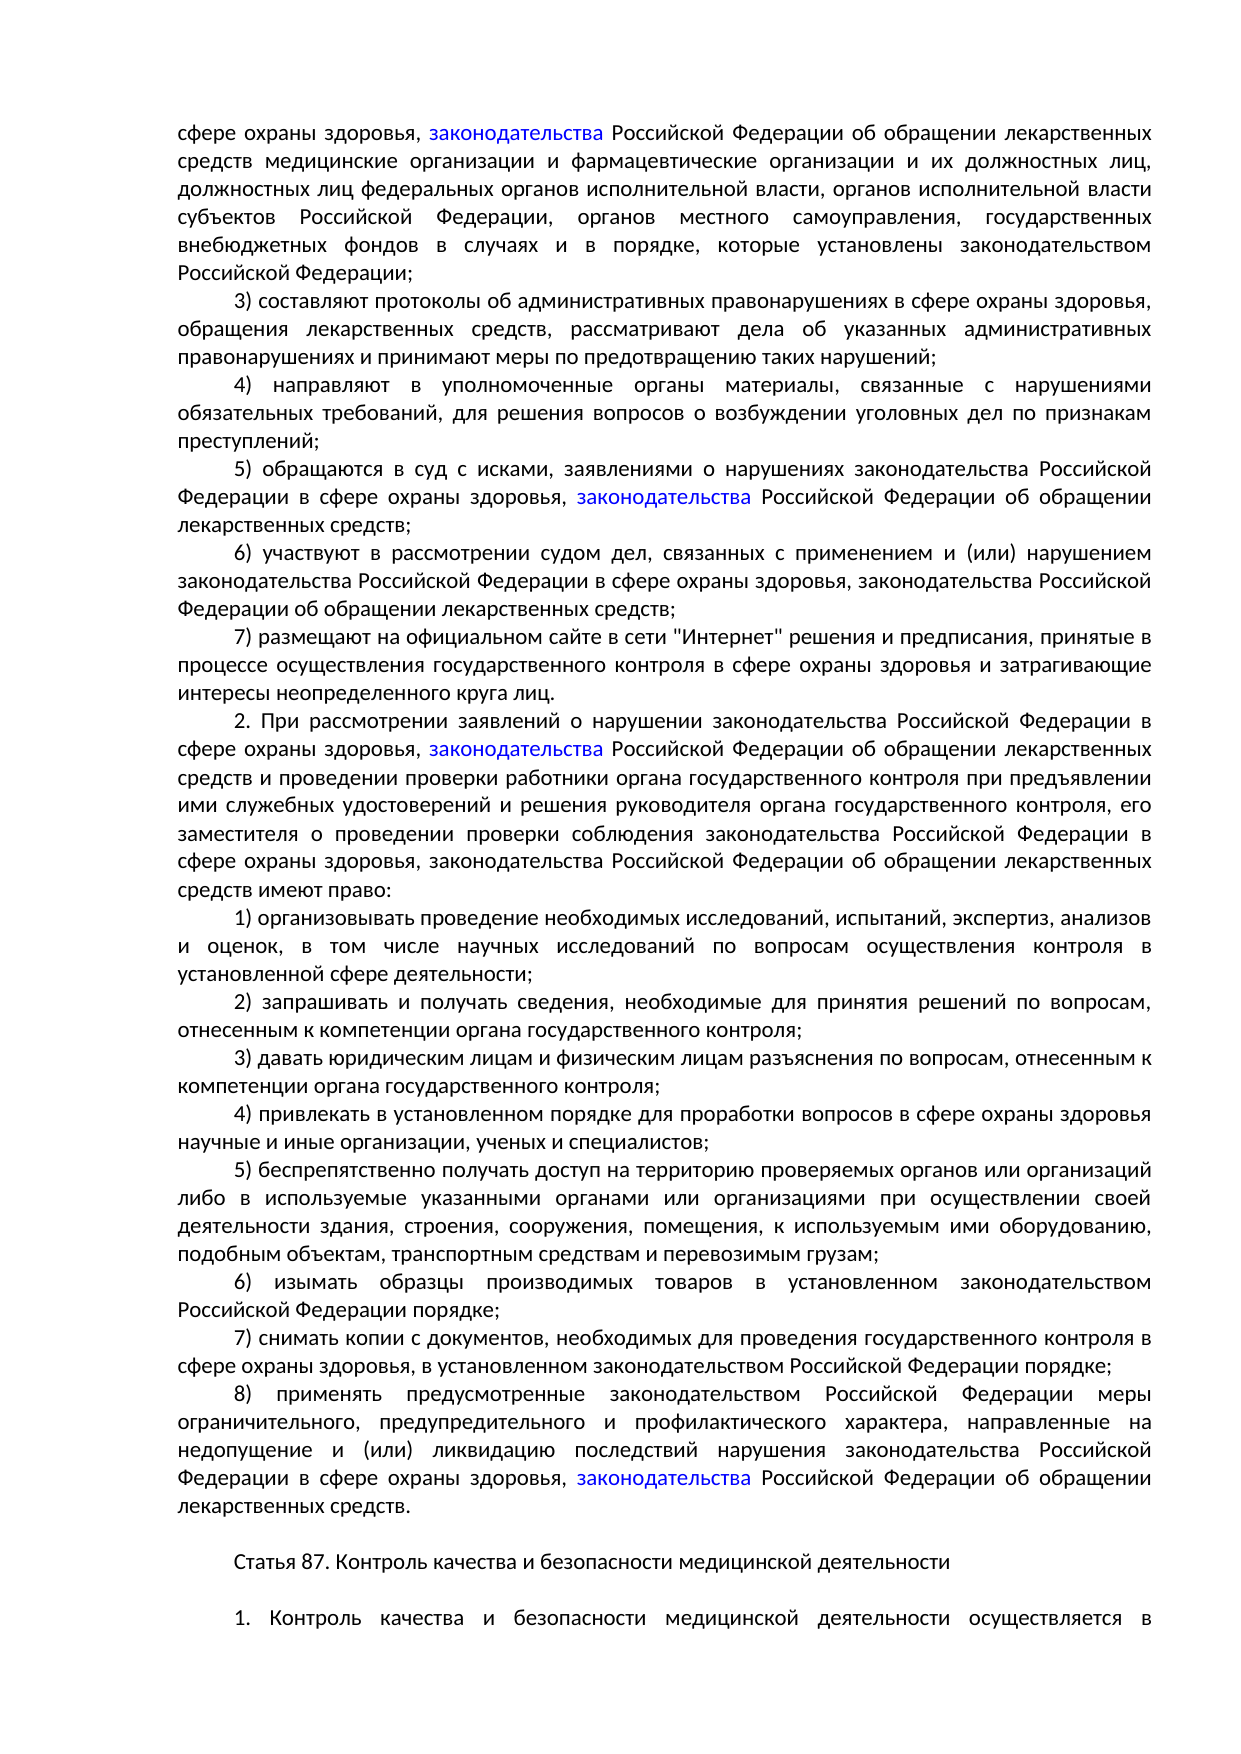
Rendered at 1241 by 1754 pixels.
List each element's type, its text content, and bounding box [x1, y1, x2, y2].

text 5) беспрепятственно получать доступ на территорию проверяемых органов или организаций либо в используемые указанными органами или организациями при осуществлении своей деятельности здания, строения, сооружения, помещения, к используемым ими оборудованию, подобным объектам, транспортным средствам и перевозимым грузам; [177, 1155, 1152, 1267]
text 3) давать юридическим лицам и физическим лицам разъяснения по вопросам, отнесенным к компетенции органа государственного контроля; [177, 1043, 1152, 1099]
text Статья 87. Контроль качества и безопасности медицинской деятельности [177, 1547, 1152, 1575]
text 2) запрашивать и получать сведения, необходимые для принятия решений по вопросам, отнесенным к компетенции органа государственного контроля; [177, 987, 1152, 1043]
text 6) изымать образцы производимых товаров в установленном законодательством Российской Федерации порядке; [177, 1267, 1152, 1323]
text 7) снимать копии с документов, необходимых для проведения государственного контроля в сфере охраны здоровья, в установленном законодательством Российской Федерации порядке; [177, 1323, 1152, 1379]
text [177, 1603, 1152, 1631]
text 1) организовывать проведение необходимых исследований, испытаний, экспертиз, анализов и оценок, в том числе научных исследований по вопросам осуществления контроля в установленной сфере деятельности; [177, 903, 1152, 987]
text 2. При рассмотрении заявлений о нарушении законодательства Российской Федерации в сфере охраны здоровья, законодательства Российской Федерации об обращении лекарственных средств и проведении проверки работники органа государственного контроля при предъявлении ими служебных удостоверений и решения руководителя органа государственного контроля, его заместителя о проведении проверки соблюдения законодательства Российской Федерации в сфере охраны здоровья, законодательства Российской Федерации об обращении лекарственных средств имеют право: [177, 707, 1152, 903]
text 5) обращаются в суд с исками, заявлениями о нарушениях законодательства Российской Федерации в сфере охраны здоровья, законодательства Российской Федерации об обращении лекарственных средств; [177, 454, 1152, 538]
text 8) применять предусмотренные законодательством Российской Федерации меры ограничительного, предупредительного и профилактического характера, направленные на недопущение и (или) ликвидацию последствий нарушения законодательства Российской Федерации в сфере охраны здоровья, законодательства Российской Федерации об обращении лекарственных средств. [177, 1379, 1152, 1519]
text 6) участвуют в рассмотрении судом дел, связанных с применением и (или) нарушением законодательства Российской Федерации в сфере охраны здоровья, законодательства Российской Федерации об обращении лекарственных средств; [177, 538, 1152, 622]
text 3) составляют протоколы об административных правонарушениях в сфере охраны здоровья, обращения лекарственных средств, рассматривают дела об указанных административных правонарушениях и принимают меры по предотвращению таких нарушений; [177, 286, 1152, 370]
text 4) привлекать в установленном порядке для проработки вопросов в сфере охраны здоровья научные и иные организации, ученых и специалистов; [177, 1099, 1152, 1155]
text 4) направляют в уполномоченные органы материалы, связанные с нарушениями обязательных требований, для решения вопросов о возбуждении уголовных дел по признакам преступлений; [177, 370, 1152, 454]
text 7) размещают на официальном сайте в сети "Интернет" решения и предписания, принятые в процессе осуществления государственного контроля в сфере охраны здоровья и затрагивающие интересы неопределенного круга лиц. [177, 622, 1152, 707]
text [177, 118, 1152, 286]
